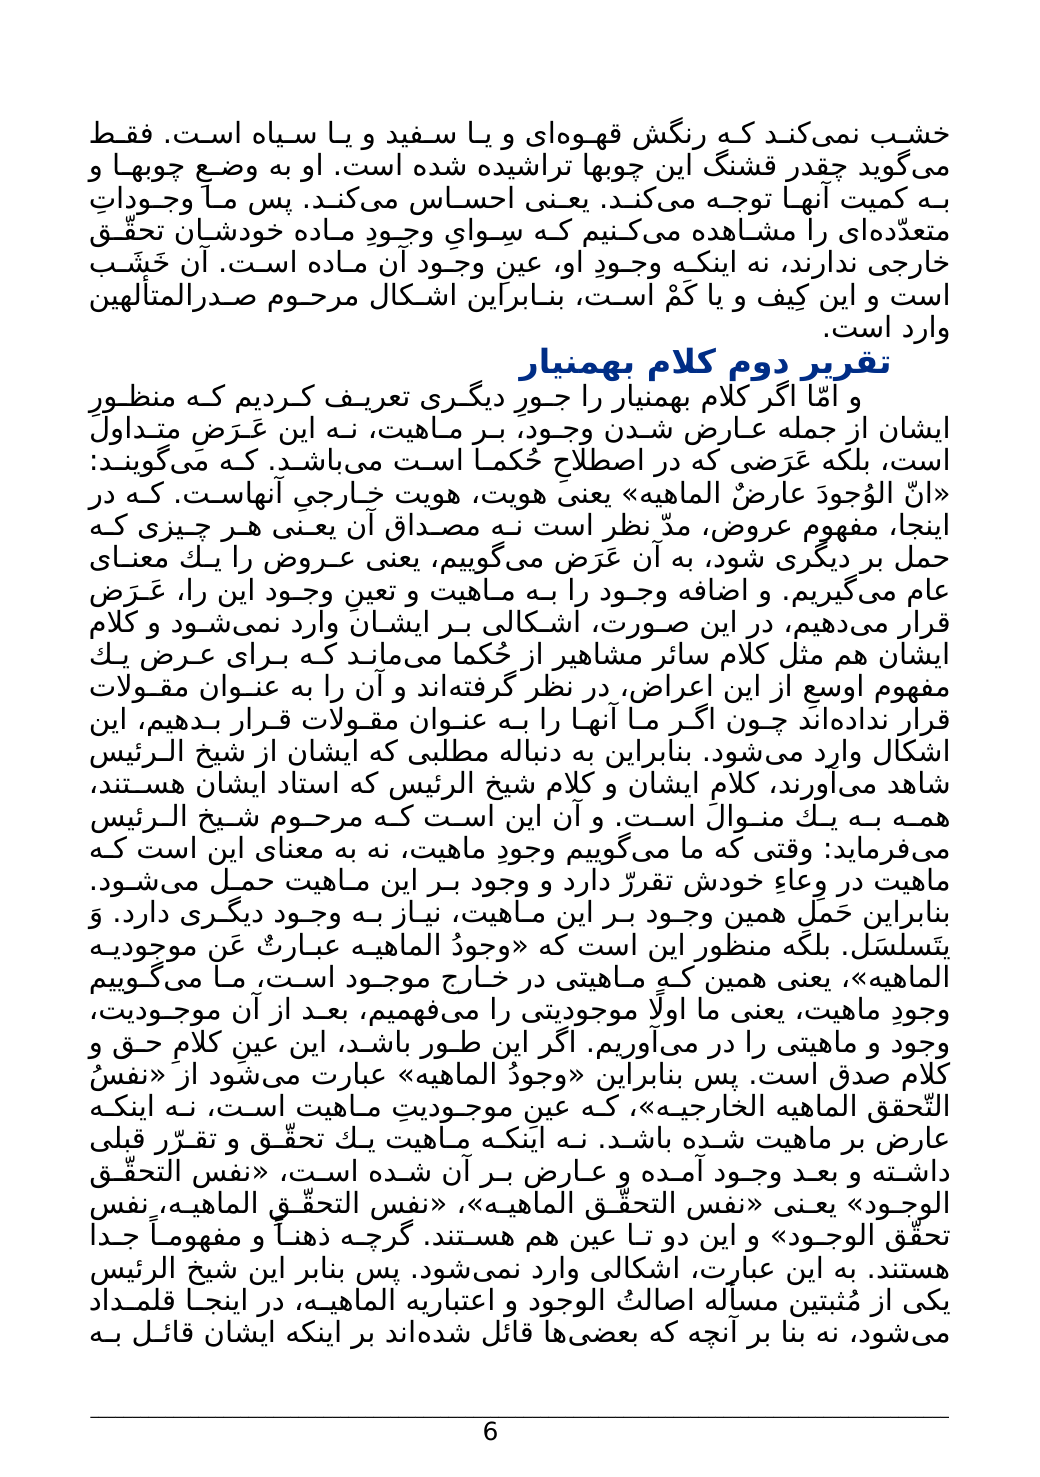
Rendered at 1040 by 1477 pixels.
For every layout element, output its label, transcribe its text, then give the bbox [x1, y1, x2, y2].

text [89, 381, 951, 1349]
subtitle تقریر دوم كلام بهمنیار [148, 344, 892, 381]
text وجودِ عَرَض، نفس معروض نیست، چون بیاض را؛ با وضع، دو تا مى‌دانیم. و باید بگوییم كه وجود بیاض، عین وجود وَضع، است و وجود بیاض عین وجود جِدِه، است. وجود بیاض، عین وجودِ تكوّن است. وجود بیاض؛ عین وجود تعین است. وجودِ بیاض؛ عین وجود اضافه است. پس بنابراین معقولات با هم عینیت خارجى پیدا كردند. این مطلب غلط است. بلكه مى‌گوییم وجود او، در وجودِ او، تحقّق پیدا مى‌كند. یعنى اگر وجودِ معروض را شما بردارید، براى او، وجودى نمى‌ماند، ولى در عین حال، وجوداتِ متعدّده‌اى ملاحظه مى‌كنید. یك وقت كه نگاه به منبر مى‌كنید، اوّلًا: رنگ را مى‌بینید، و هنوز نمى‌دانید كه ماده‌اش چیست؟ دوّم: وضعش را مى‌بینید، سرش آنجاست و دُمِ آن پایین است كه این وضعِ او است. سوم اینكه: تحیضِ او را مى‌بینید. چهارم: تأین و متاى او را مى‌بینید. و همینطور اضافه او را، بعد خصوصیاتِ او را مى‌بینید، بعد سراغ این مى‌آیید كه، ماده‌اش چیست؟ بعد دست مى‌زنید و آن را، احساس مى‌كنید. تمام اینها، وجوداتِ متعدّده‌اى است كه شما یكى یكى آنها را مى‌بیند. وضعِ این، با لون این، دوتا است. چه بسا ممكن است، شما لونِ این را ببینید و اصلًا غافل از وضعش باشید در آنجایى كه نظر، نظرِ استقلالى داشته باشید، فقط رنگِ او را مى‌بینید. یك نقّاش، نگاه نمى‌كند كه الآن چه مُقرنتى روى این خَشَب تحقّق پیدا كرده است. او فقط مى‌بیند كه عجب نقّاش خوبى بوده كه این را رنگ كرده و یا عجب نقّاش ناشى‌اى بوده كه این را رنگ كرده و یا آن نجّار اصلًا نگاه به رنگ این خشب نمى‌كند كه رنگش قهوه‌اى و یا سفید و یا سیاه است. فقط مى‌گوید چقدر قشنگ این چوبها تراشیده شده است. او به وضعِ چوبها و به كمیت آنها توجه مى‌كند. یعنى احساس مى‌كند. پس ما وجوداتِ متعدّده‌اى را مشاهده مى‌كنیم كه سِواىِ وجودِ ماده خودشان تحقّق خارجى ندارند، نه اینكه وجودِ او، عینِ وجود آن ماده است. آن خَشَب است و این كِیف و یا كَمْ است، بنابراین اشكال مرحوم صدرالمتألهین وارد است. [89, 118, 951, 344]
